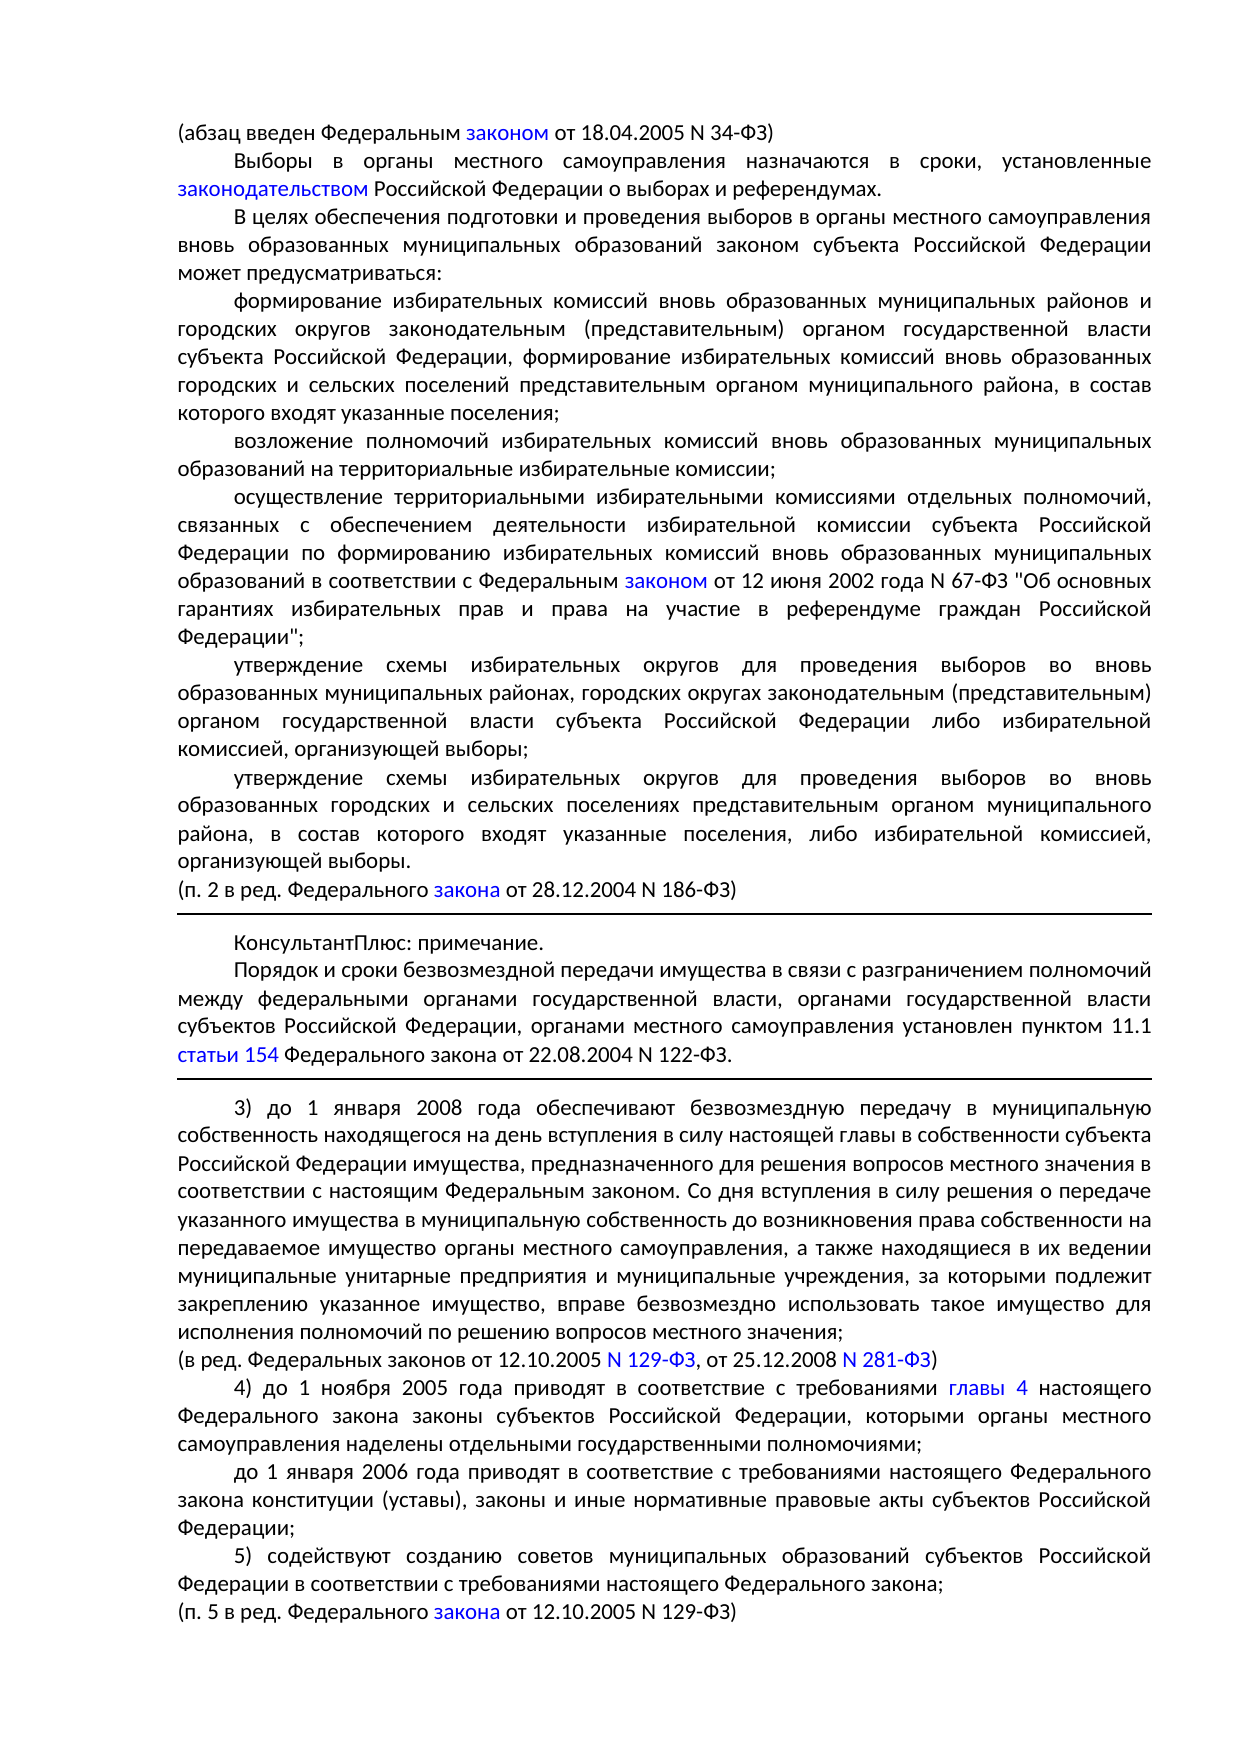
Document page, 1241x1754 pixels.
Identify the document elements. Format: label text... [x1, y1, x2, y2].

text осуществление территориальными избирательными комиссиями отдельных полномочий, связанных с обеспечением деятельности избирательной комиссии субъекта Российской Федерации по формированию избирательных комиссий вновь образованных муниципальных образований в соответствии с Федеральным законом от 12 июня 2002 года N 67-ФЗ "Об основных гарантиях избирательных прав и права на участие в референдуме граждан Российской Федерации"; [177, 482, 1152, 651]
text КонсультантПлюс: примечание. [177, 928, 1152, 956]
text В целях обеспечения подготовки и проведения выборов в органы местного самоуправления вновь образованных муниципальных образований законом субъекта Российской Федерации может предусматриваться: [177, 202, 1152, 286]
text Порядок и сроки безвозмездной передачи имущества в связи с разграничением полномочий между федеральными органами государственной власти, органами государственной власти субъектов Российской Федерации, органами местного самоуправления установлен пунктом 11.1 статьи 154 Федерального закона от 22.08.2004 N 122-ФЗ. [177, 956, 1152, 1068]
text формирование избирательных комиссий вновь образованных муниципальных районов и городских округов законодательным (представительным) органом государственной власти субъекта Российской Федерации, формирование избирательных комиссий вновь образованных городских и сельских поселений представительным органом муниципального района, в состав которого входят указанные поселения; [177, 286, 1152, 426]
text (п. 5 в ред. Федерального закона от 12.10.2005 N 129-ФЗ) [177, 1597, 1152, 1625]
text утверждение схемы избирательных округов для проведения выборов во вновь образованных городских и сельских поселениях представительным органом муниципального района, в состав которого входят указанные поселения, либо избирательной комиссией, организующей выборы. [177, 763, 1152, 875]
text Выборы в органы местного самоуправления назначаются в сроки, установленные законодательством Российской Федерации о выборах и референдумах. [177, 146, 1152, 202]
text (абзац введен Федеральным законом от 18.04.2005 N 34-ФЗ) [177, 118, 1152, 146]
text до 1 января 2006 года приводят в соответствие с требованиями настоящего Федерального закона конституции (уставы), законы и иные нормативные правовые акты субъектов Российской Федерации; [177, 1457, 1152, 1541]
text возложение полномочий избирательных комиссий вновь образованных муниципальных образований на территориальные избирательные комиссии; [177, 426, 1152, 482]
text (в ред. Федеральных законов от 12.10.2005 N 129-ФЗ, от 25.12.2008 N 281-ФЗ) [177, 1345, 1152, 1373]
text 5) содействуют созданию советов муниципальных образований субъектов Российской Федерации в соответствии с требованиями настоящего Федерального закона; [177, 1541, 1152, 1597]
text 3) до 1 января 2008 года обеспечивают безвозмездную передачу в муниципальную собственность находящегося на день вступления в силу настоящей главы в собственности субъекта Российской Федерации имущества, предназначенного для решения вопросов местного значения в соответствии с настоящим Федеральным законом. Со дня вступления в силу решения о передаче указанного имущества в муниципальную собственность до возникновения права собственности на передаваемое имущество органы местного самоуправления, а также находящиеся в их ведении муниципальные унитарные предприятия и муниципальные учреждения, за которыми подлежит закреплению указанное имущество, вправе безвозмездно использовать такое имущество для исполнения полномочий по решению вопросов местного значения; [177, 1093, 1152, 1345]
text 4) до 1 ноября 2005 года приводят в соответствие с требованиями главы 4 настоящего Федерального закона законы субъектов Российской Федерации, которыми органы местного самоуправления наделены отдельными государственными полномочиями; [177, 1373, 1152, 1457]
text утверждение схемы избирательных округов для проведения выборов во вновь образованных муниципальных районах, городских округах законодательным (представительным) органом государственной власти субъекта Российской Федерации либо избирательной комиссией, организующей выборы; [177, 651, 1152, 763]
text (п. 2 в ред. Федерального закона от 28.12.2004 N 186-ФЗ) [177, 875, 1152, 903]
